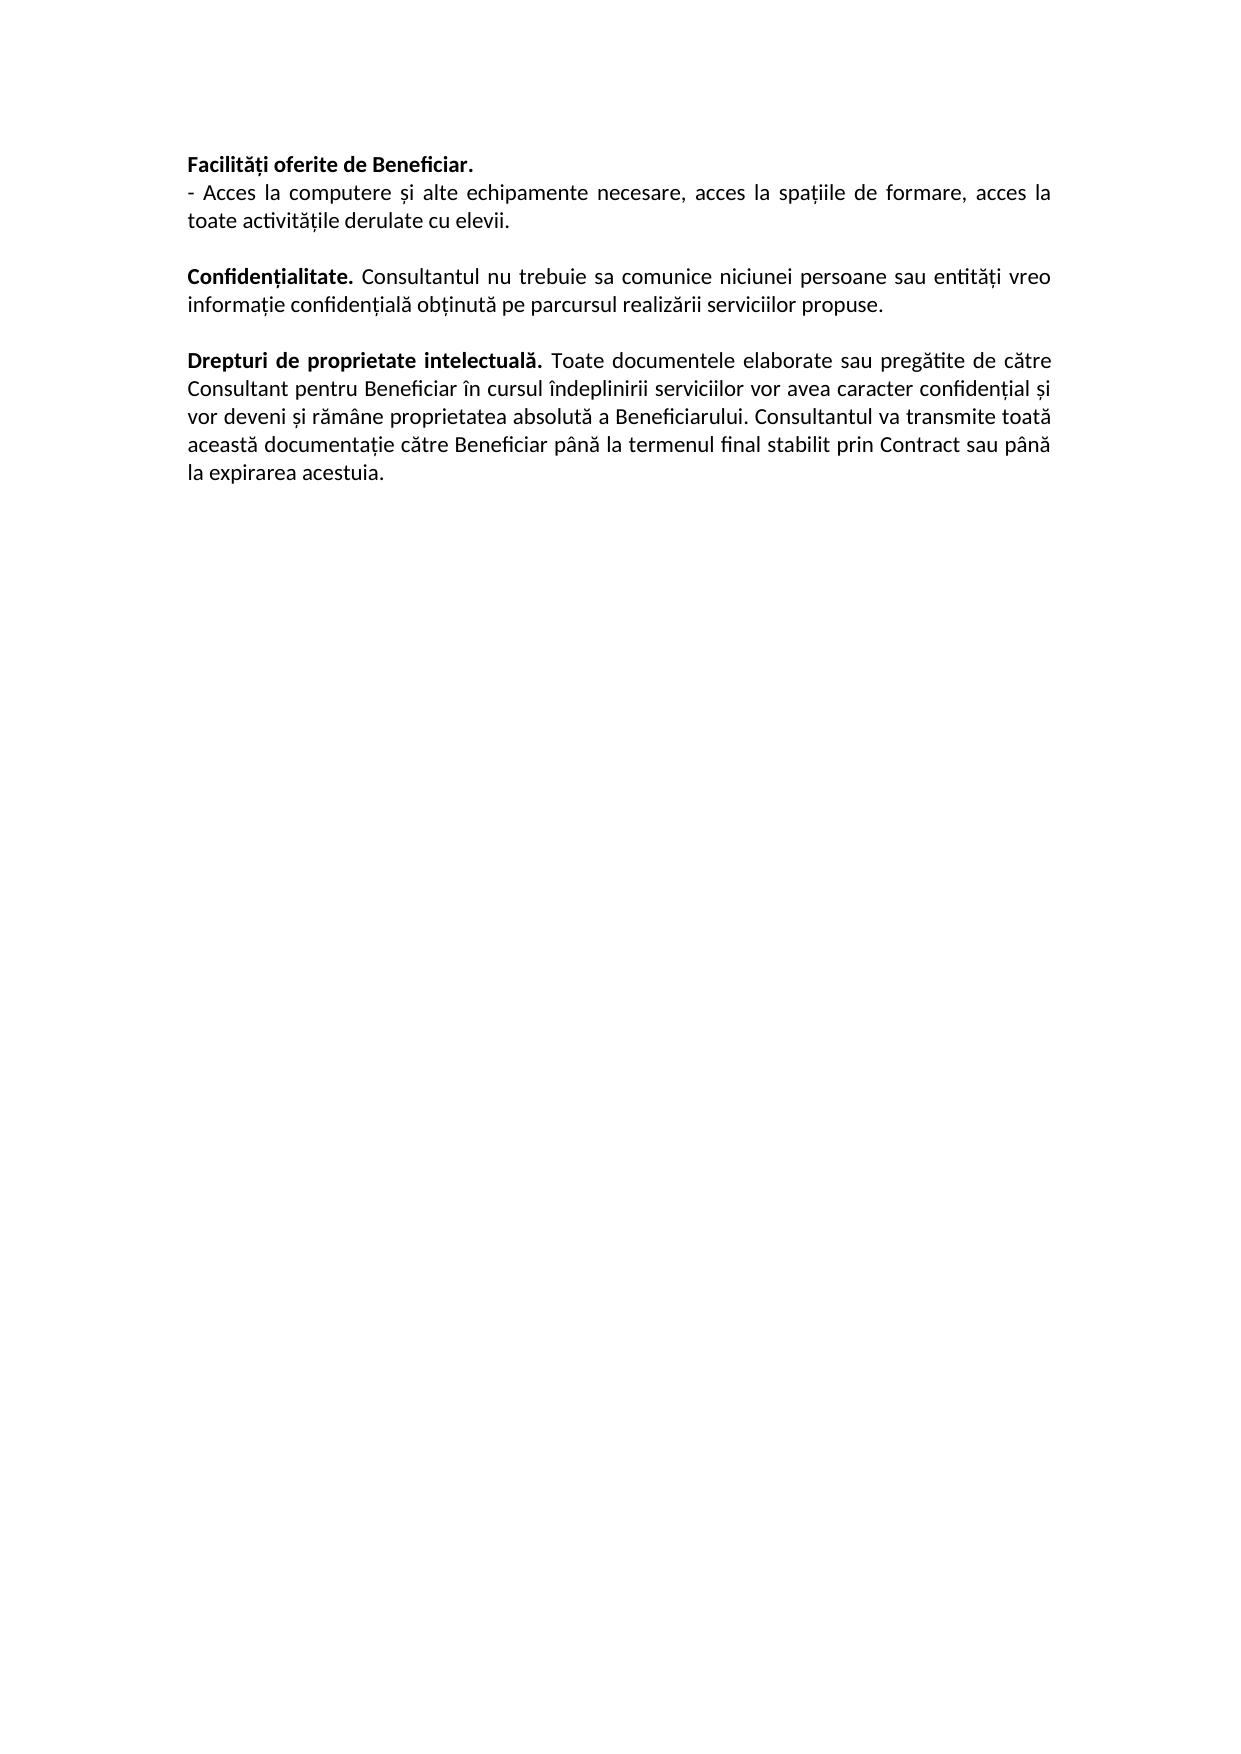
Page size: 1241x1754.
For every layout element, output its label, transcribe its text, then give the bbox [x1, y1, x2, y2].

text Drepturi de proprietate intelectuală. Toate documentele elaborate sau pregătite de către Consultant pentru Beneficiar în cursul îndeplinirii serviciilor vor avea caracter confidențial și vor deveni și rămâne proprietatea absolută a Beneficiarului. Consultantul va transmite toată această documentație către Beneficiar până la termenul final stabilit prin Contract sau până la expirarea acestuia. [187, 346, 1053, 486]
text - Acces la computere și alte echipamente necesare, acces la spațiile de formare, acces la toate activitățile derulate cu elevii. [187, 178, 1053, 234]
text Confidențialitate. Consultantul nu trebuie sa comunice niciunei persoane sau entități vreo informație confidențială obținută pe parcursul realizării serviciilor propuse. [187, 262, 1053, 318]
text Facilități oferite de Beneficiar. [187, 150, 1053, 178]
